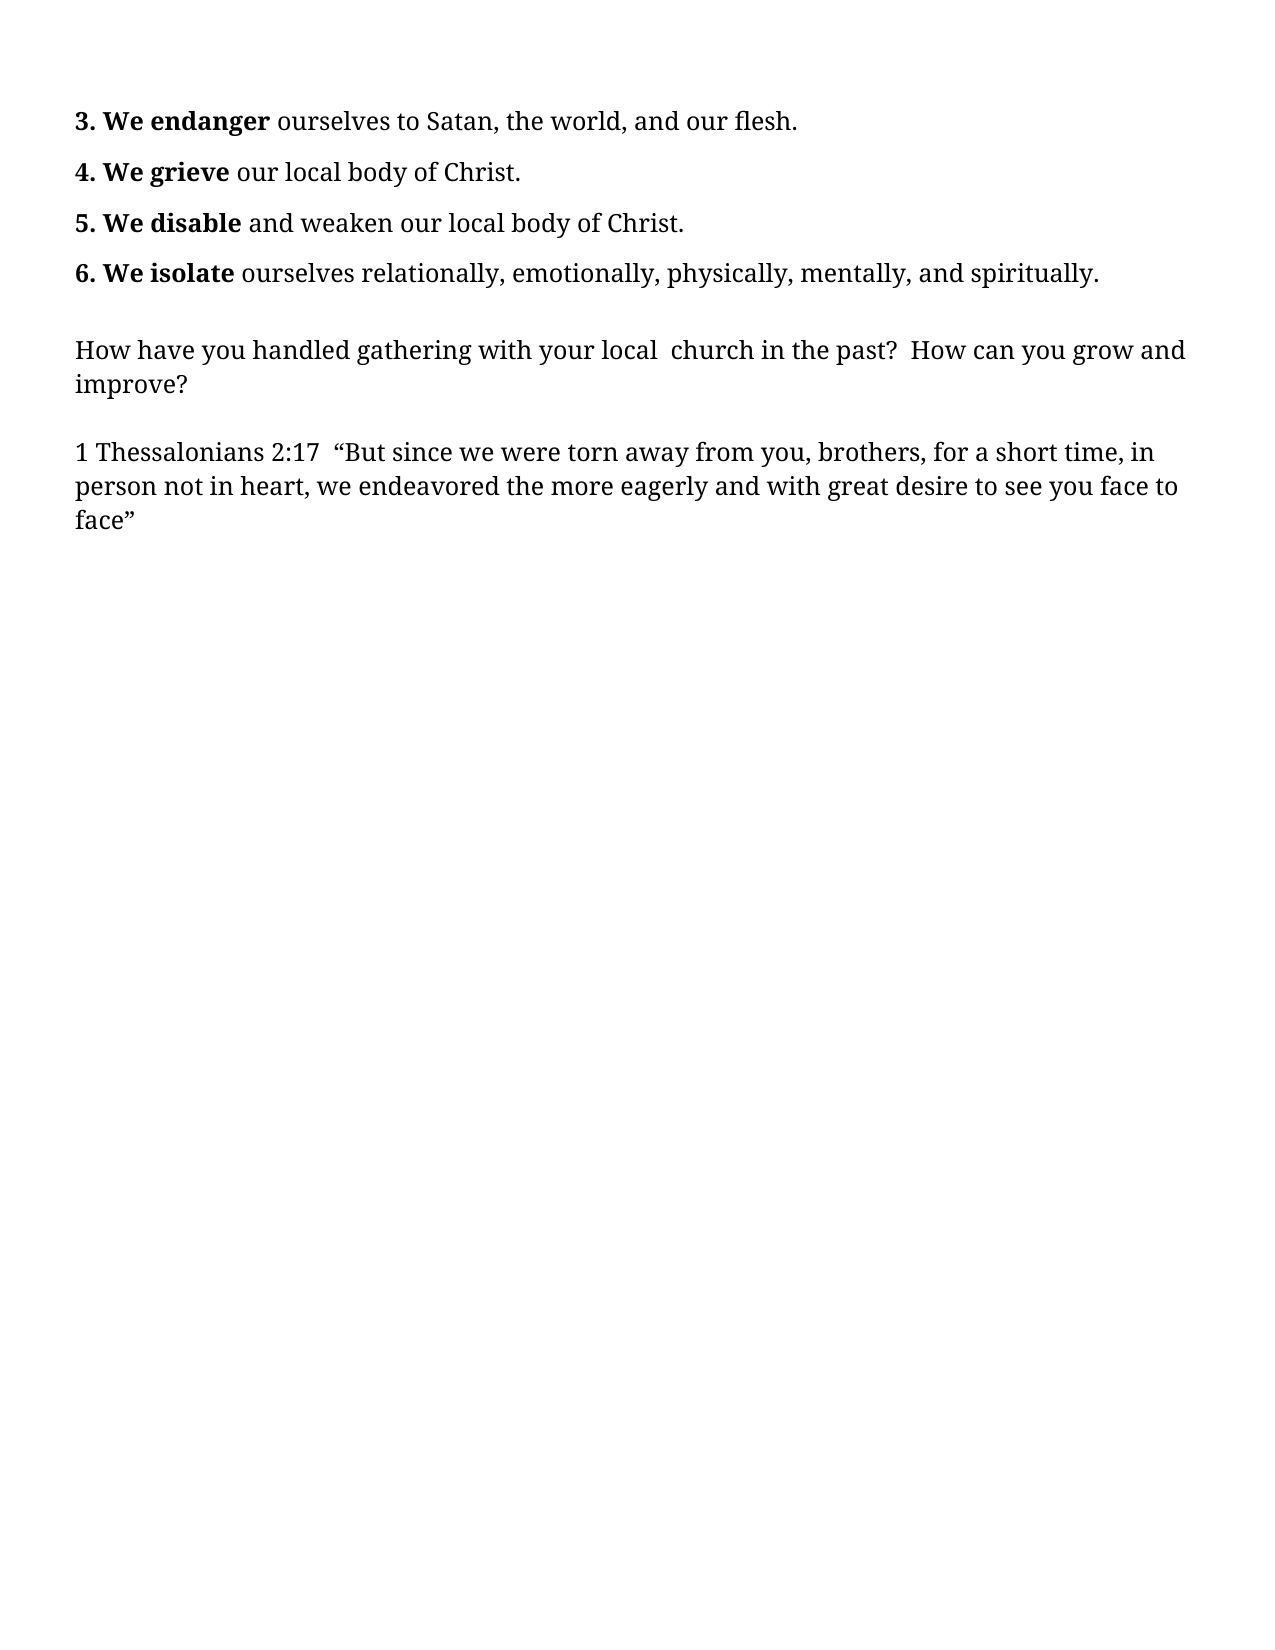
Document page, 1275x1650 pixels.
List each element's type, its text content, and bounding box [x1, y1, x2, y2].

text 6. We isolate ourselves relationally, emotionally, physically, mentally, and spiritually. [75, 256, 1200, 290]
text 5. We disable and weaken our local body of Christ. [75, 205, 1200, 239]
text 4. We grieve our local body of Christ. [75, 154, 1200, 188]
text 1 Thessalonians 2:17 “But since we were torn away from you, brothers, for a short time, in person not in heart, we endeavored the more eagerly and with great desire to see you face to face” [75, 434, 1200, 537]
text 3. We endanger ourselves to Satan, the world, and our flesh. [75, 104, 1200, 138]
text How have you handled gathering with your local church in the past? How can you grow and improve? [75, 332, 1200, 401]
